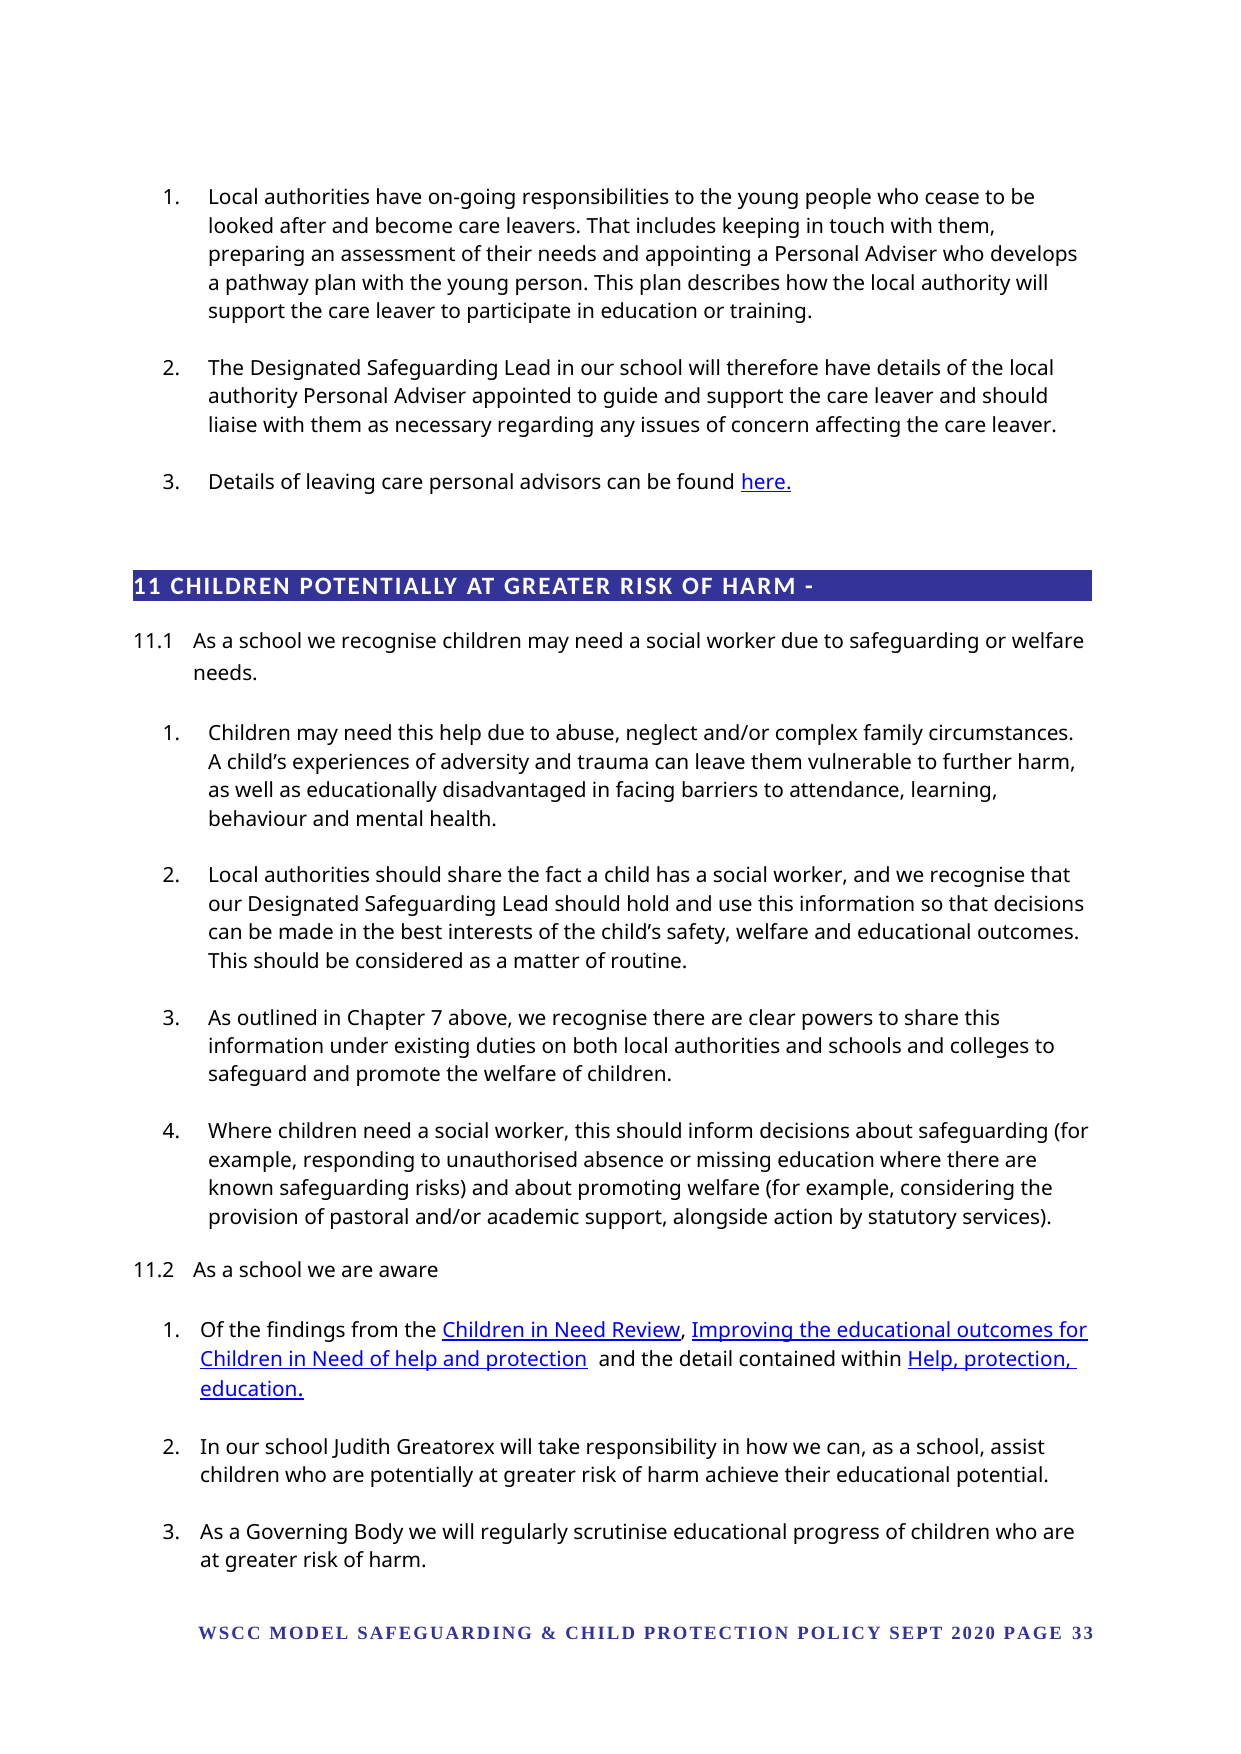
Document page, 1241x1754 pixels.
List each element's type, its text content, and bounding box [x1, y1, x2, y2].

list The Designated Safeguarding Lead in our school will therefore have details of the local authority Personal Adviser appointed to guide and support the care leaver and should liaise with them as necessary regarding any issues of concern affecting the care leaver. [162, 353, 1092, 438]
list Children may need this help due to abuse, neglect and/or complex family circumstances. A child’s experiences of adversity and trauma can leave them vulnerable to further harm, as well as educationally disadvantaged in facing barriers to attendance, learning, behaviour and mental health. [162, 718, 1092, 832]
subtitle cHILDREN POTENTIALLY AT GREATER RISK OF HARM - [133, 570, 1092, 601]
list Local authorities have on-going responsibilities to the young people who cease to be looked after and become care leavers. That includes keeping in touch with them, preparing an assessment of their needs and appointing a Personal Adviser who develops a pathway plan with the young person. This plan describes how the local authority will support the care leaver to participate in education or training. [162, 182, 1092, 324]
list Where children need a social worker, this should inform decisions about safeguarding (for example, responding to unauthorised absence or missing education where there are known safeguarding risks) and about promoting welfare (for example, considering the provision of pastoral and/or academic support, alongside action by statutory services). [162, 1116, 1092, 1230]
subtitle As a school we recognise children may need a social worker due to safeguarding or welfare needs. [133, 626, 1092, 687]
subtitle As a school we are aware [133, 1255, 1092, 1284]
list Details of leaving care personal advisors can be found here. [162, 467, 1092, 495]
list As outlined in Chapter 7 above, we recognise there are clear powers to share this information under existing duties on both local authorities and schools and colleges to safeguard and promote the welfare of children. [162, 1003, 1092, 1088]
list Of the findings from the Children in Need Review, Improving the educational outcomes for Children in Need of help and protection and the detail contained within Help, protection, education. [162, 1315, 1092, 1403]
list As a Governing Body we will regularly scrutinise educational progress of children who are at greater risk of harm. [162, 1517, 1092, 1574]
list In our school Judith Greatorex will take responsibility in how we can, as a school, assist children who are potentially at greater risk of harm achieve their educational potential. [162, 1432, 1092, 1489]
list Local authorities should share the fact a child has a social worker, and we recognise that our Designated Safeguarding Lead should hold and use this information so that decisions can be made in the best interests of the child’s safety, welfare and educational outcomes. This should be considered as a matter of routine. [162, 861, 1092, 974]
